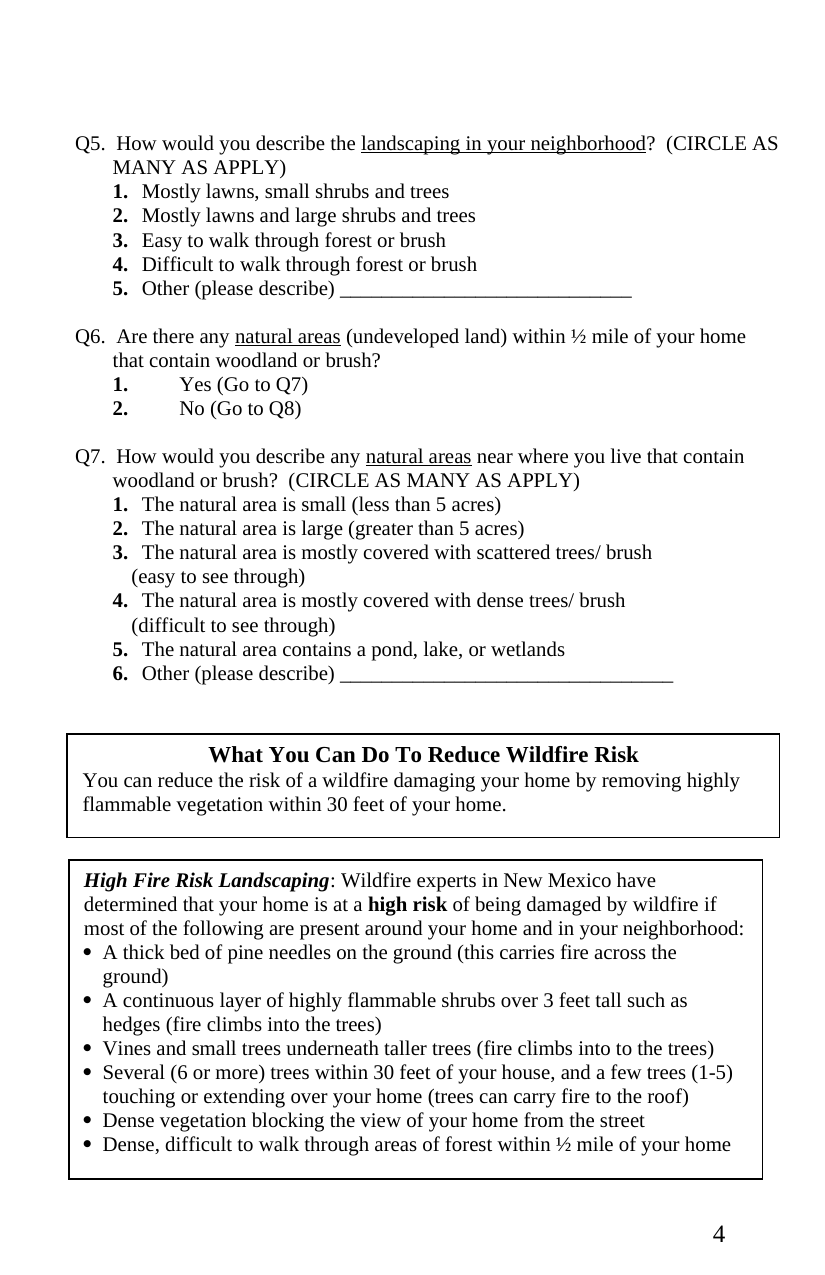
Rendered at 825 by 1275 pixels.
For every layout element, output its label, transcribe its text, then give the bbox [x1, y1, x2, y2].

list No (Go to Q8) [112, 396, 675, 420]
list Other (please describe) ____________________________ [112, 276, 675, 300]
text Q7. How would you describe any natural areas near where you live that contain woodland or brush? (CIRCLE AS MANY AS APPLY) [75, 444, 750, 492]
list The natural area is small (less than 5 acres) [112, 492, 675, 516]
list Difficult to walk through forest or brush [112, 252, 675, 276]
text Q5. How would you describe the landscaping in your neighborhood? (CIRCLE AS MANY AS APPLY) [75, 131, 825, 179]
list The natural area is mostly covered with scattered trees/ brush (easy to see through) [112, 540, 675, 588]
list The natural area contains a pond, lake, or wetlands [112, 637, 675, 661]
list Other (please describe) ________________________________ [112, 661, 675, 685]
list Mostly lawns and large shrubs and trees [112, 203, 675, 227]
list Mostly lawns, small shrubs and trees [112, 179, 675, 203]
text Q6. Are there any natural areas (undeveloped land) within ½ mile of your home that contain woodland or brush? [75, 324, 750, 372]
list The natural area is large (greater than 5 acres) [112, 516, 675, 540]
list The natural area is mostly covered with dense trees/ brush (difficult to see through) [112, 588, 675, 637]
list Easy to walk through forest or brush [112, 227, 675, 252]
list Yes (Go to Q7) [112, 372, 675, 396]
